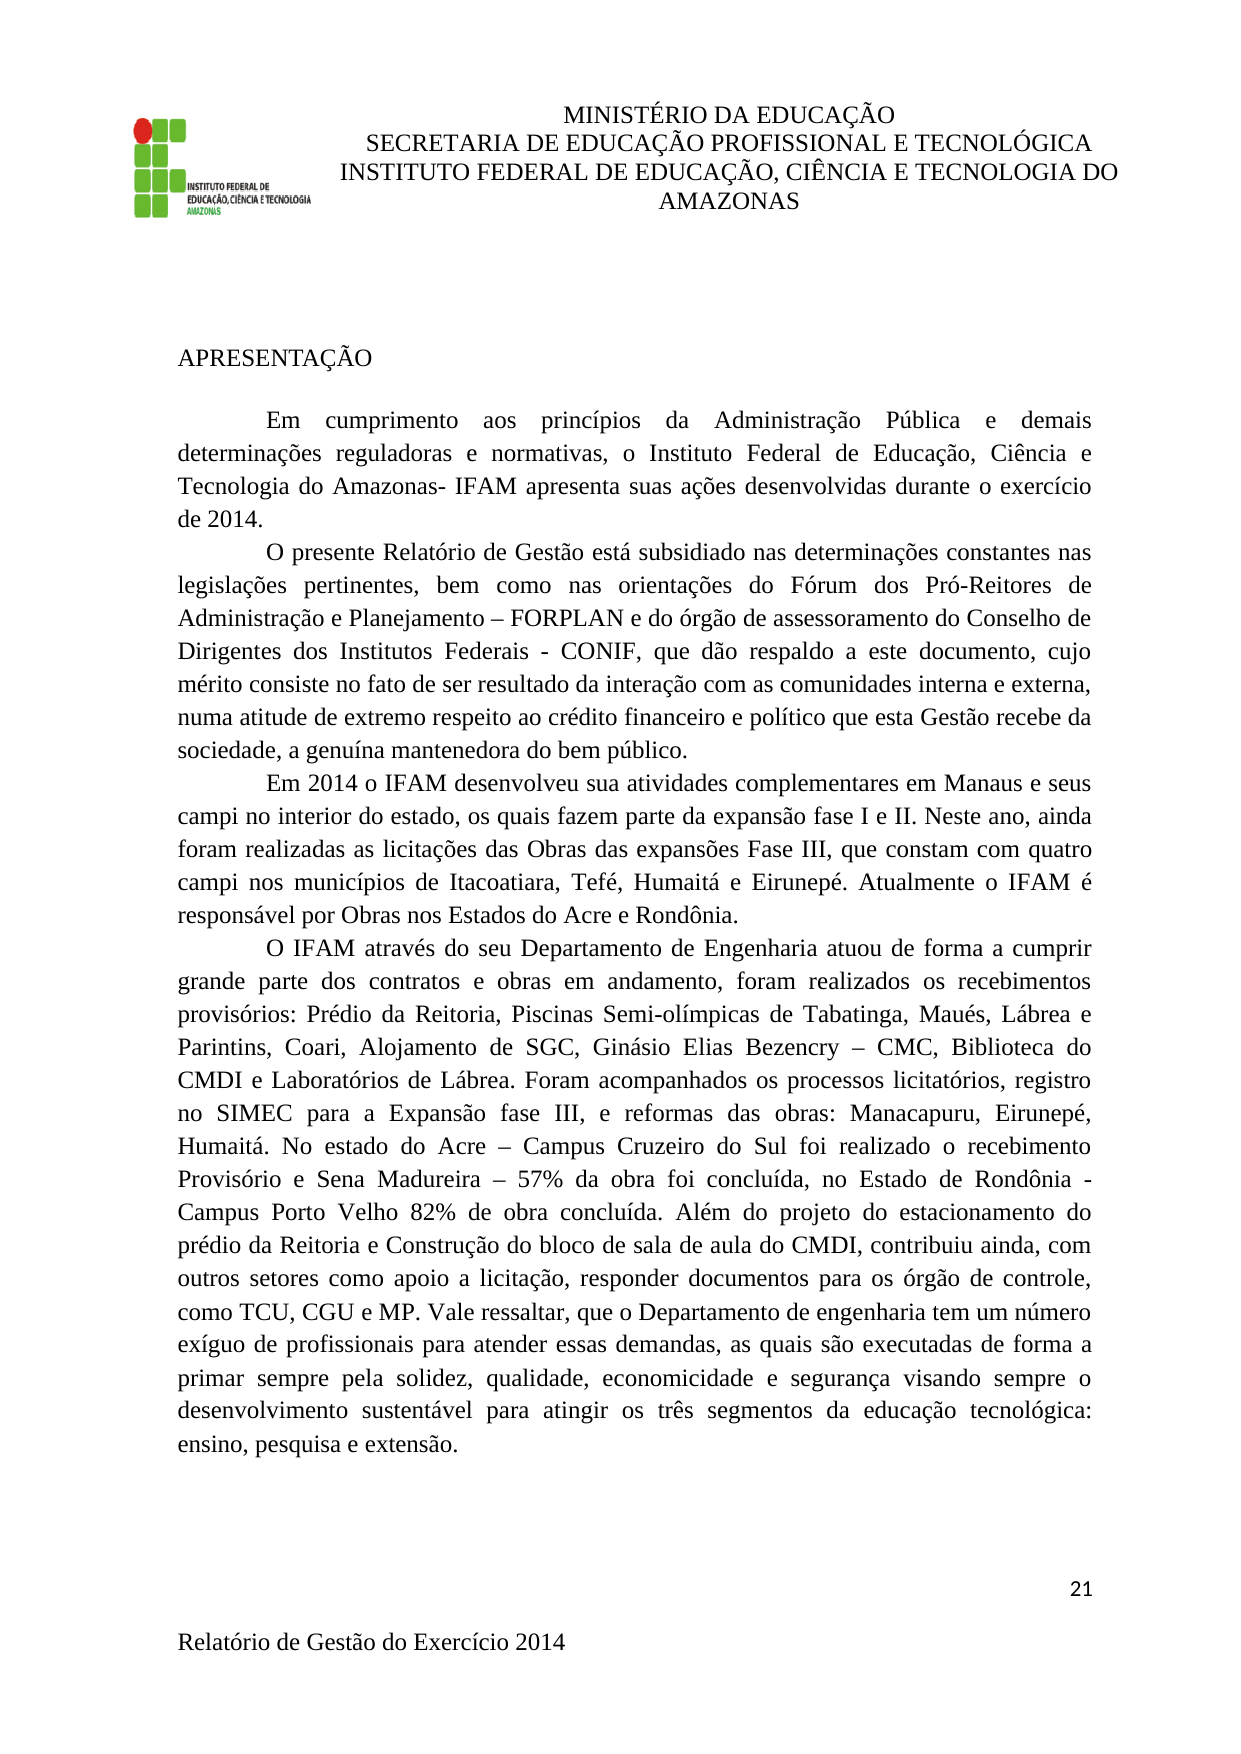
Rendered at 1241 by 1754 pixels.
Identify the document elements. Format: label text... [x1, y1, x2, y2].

text Em cumprimento aos princípios da Administração Pública e demais determinações reguladoras e normativas, o Instituto Federal de Educação, Ciência e Tecnologia do Amazonas- IFAM apresenta suas ações desenvolvidas durante o exercício de 2014. [177, 405, 1093, 533]
text O IFAM através do seu Departamento de Engenharia atuou de forma a cumprir grande parte dos contratos e obras em andamento, foram realizados os recebimentos provisórios: Prédio da Reitoria, Piscinas Semi-olímpicas de Tabatinga, Maués, Lábrea e Parintins, Coari, Alojamento de SGC, Ginásio Elias Bezencry – CMC, Biblioteca do CMDI e Laboratórios de Lábrea. Foram acompanhados os processos licitatórios, registro no SIMEC para a Expansão fase III, e reformas das obras: Manacapuru, Eirunepé, Humaitá. No estado do Acre – Campus Cruzeiro do Sul foi realizado o recebimento Provisório e Sena Madureira – 57% da obra foi concluída, no Estado de Rondônia - Campus Porto Velho 82% de obra concluída. Além do projeto do estacionamento do prédio da Reitoria e Construção do bloco de sala de aula do CMDI, contribuiu ainda, com outros setores como apoio a licitação, responder documentos para os órgão de controle, como TCU, CGU e MP. Vale ressaltar, que o Departamento de engenharia tem um número exíguo de profissionais para atender essas demandas, as quais são executadas de forma a primar sempre pela solidez, qualidade, economicidade e segurança visando sempre o desenvolvimento sustentável para atingir os três segmentos da educação tecnológica: ensino, pesquisa e extensão. [177, 933, 1093, 1457]
picture [129, 112, 315, 227]
text Em 2014 o IFAM desenvolveu sua atividades complementares em Manaus e seus campi no interior do estado, os quais fazem parte da expansão fase I e II. Neste ano, ainda foram realizadas as licitações das Obras das expansões Fase III, que constam com quatro campi nos municípios de Itacoatiara, Tefé, Humaitá e Eirunepé. Atualmente o IFAM é responsável por Obras nos Estados do Acre e Rondônia. [177, 768, 1093, 929]
text O presente Relatório de Gestão está subsidiado nas determinações constantes nas legislações pertinentes, bem como nas orientações do Fórum dos Pró-Reitores de Administração e Planejamento – FORPLAN e do órgão de assessoramento do Conselho de Dirigentes dos Institutos Federais - CONIF, que dão respaldo a este documento, cujo mérito consiste no fato de ser resultado da interação com as comunidades interna e externa, numa atitude de extremo respeito ao crédito financeiro e político que esta Gestão recebe da sociedade, a genuína mantenedora do bem público. [177, 537, 1093, 764]
subtitle APRESENTAÇÃO [177, 343, 1093, 372]
